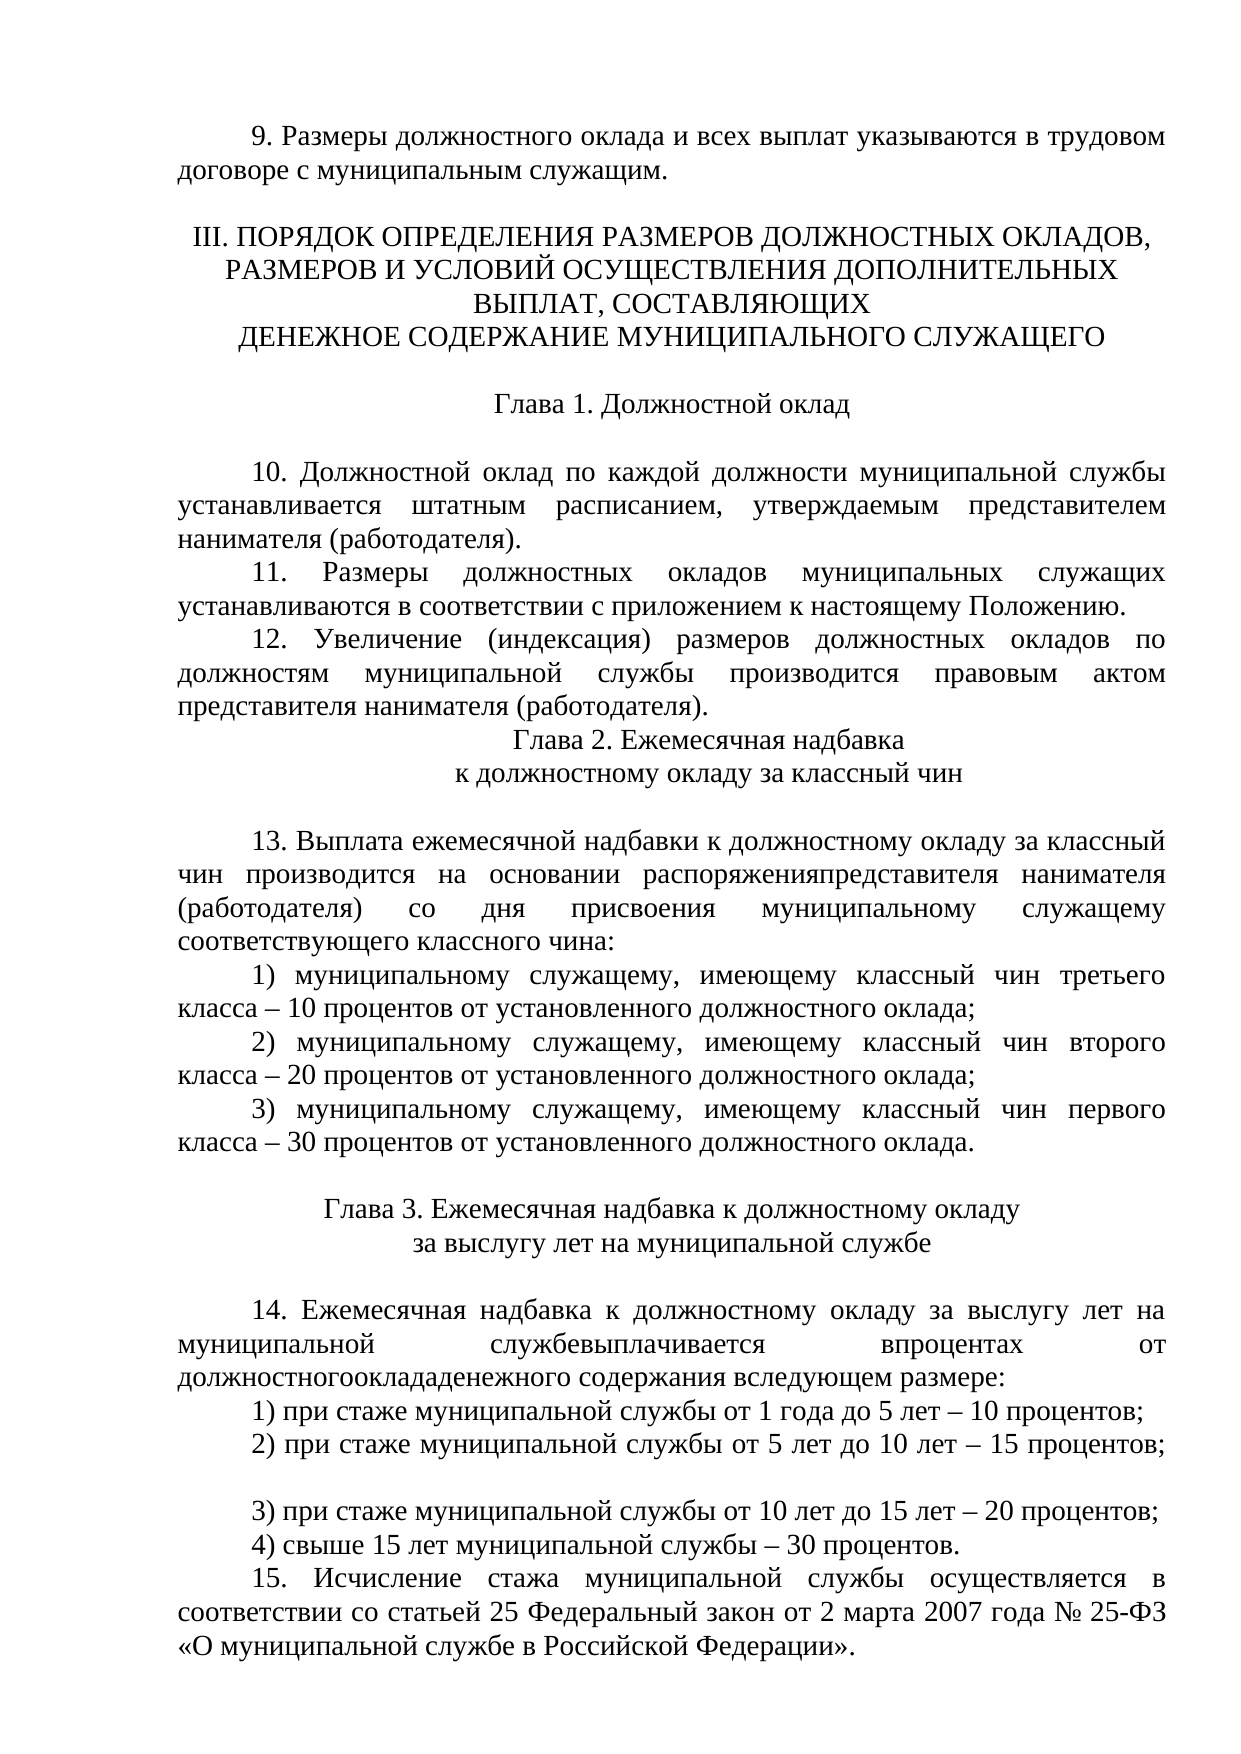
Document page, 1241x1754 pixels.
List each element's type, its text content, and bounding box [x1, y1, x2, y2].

text 10. Должностной оклад по каждой должности муниципальной службы устанавливается штатным расписанием, утверждаемым представителем нанимателя (работодателя). [177, 454, 1167, 554]
text 14. Ежемесячная надбавка к должностному окладу за выслугу лет на муниципальной службевыплачивается впроцентах от должностногооклададенежного содержания вследующем размере: [177, 1292, 1167, 1393]
text 1) муниципальному служащему, имеющему классный чин третьего класса – 10 процентов от установленного должностного оклада; [177, 957, 1167, 1024]
text Глава 3. Ежемесячная надбавка к должностному окладу за выслугу лет на муниципальной службе [177, 1192, 1167, 1259]
text 4) свыше 15 лет муниципальной службы – 30 процентов. [177, 1527, 1167, 1561]
text 9. Размеры должностного оклада и всех выплат указываются в трудовом договоре с муниципальным служащим. [177, 118, 1167, 185]
text 3) муниципальному служащему, имеющему классный чин первого класса – 30 процентов от установленного должностного оклада. [177, 1091, 1167, 1158]
text Глава 2. Ежемесячная надбавка [177, 722, 1167, 756]
text 2) при стаже муниципальной службы от 5 лет до 10 лет – 15 процентов; [177, 1426, 1167, 1493]
text 15. Исчисление стажа муниципальной службы осуществляется в соответствии со статьей 25 Федеральный закон от 2 марта 2007 года № 25-ФЗ «О муниципальной службе в Российской Федерации». [177, 1561, 1167, 1661]
text 12. Увеличение (индексация) размеров должностных окладов по должностям муниципальной службы производится правовым актом представителя нанимателя (работодателя). [177, 621, 1167, 722]
text 1) при стаже муниципальной службы от 1 года до 5 лет – 10 процентов; [177, 1393, 1167, 1426]
text к должностному окладу за классный чин [177, 756, 1167, 789]
text ДЕНЕЖНОЕ СОДЕРЖАНИЕ МУНИЦИПАЛЬНОГО СЛУЖАЩЕГО [177, 319, 1167, 353]
text 13. Выплата ежемесячной надбавки к должностному окладу за классный чин производится на основании распоряженияпредставителя нанимателя (работодателя) со дня присвоения муниципальному служащему соответствующего классного чина: [177, 823, 1167, 957]
text 3) при стаже муниципальной службы от 10 лет до 15 лет – 20 процентов; [177, 1493, 1167, 1527]
text 11. Размеры должностных окладов муниципальных служащих устанавливаются в соответствии с приложением к настоящему Положению. [177, 554, 1167, 621]
text Глава 1. Должностной оклад [177, 387, 1167, 420]
text 2) муниципальному служащему, имеющему классный чин второго класса – 20 процентов от установленного должностного оклада; [177, 1024, 1167, 1091]
text III. ПОРЯДОК ОПРЕДЕЛЕНИЯ РАЗМЕРОВ ДОЛЖНОСТНЫХ ОКЛАДОВ, РАЗМЕРОВ И УСЛОВИЙ ОСУЩЕСТВЛЕНИЯ ДОПОЛНИТЕЛЬНЫХ ВЫПЛАТ, СОСТАВЛЯЮЩИХ [177, 219, 1167, 319]
